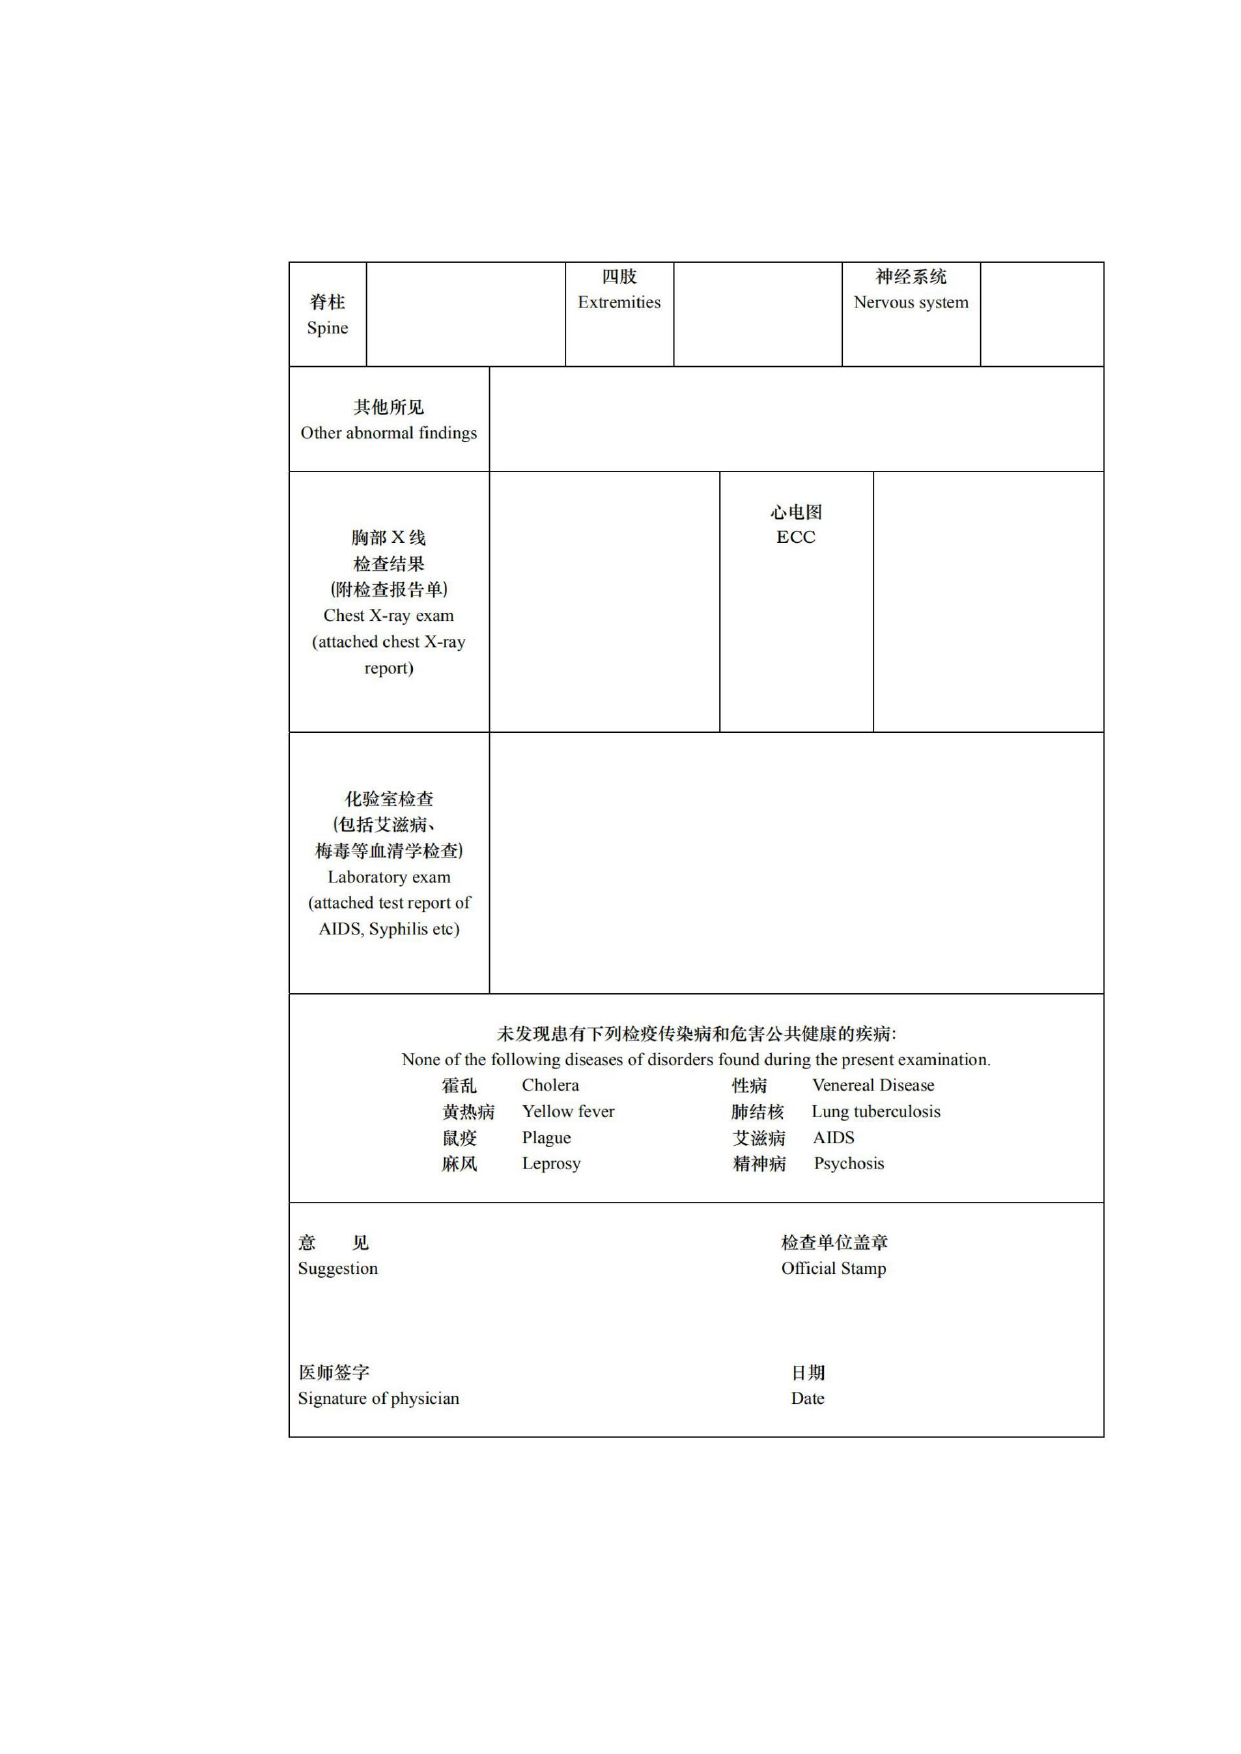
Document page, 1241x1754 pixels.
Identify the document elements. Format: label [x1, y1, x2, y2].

picture [187, 162, 1203, 1565]
